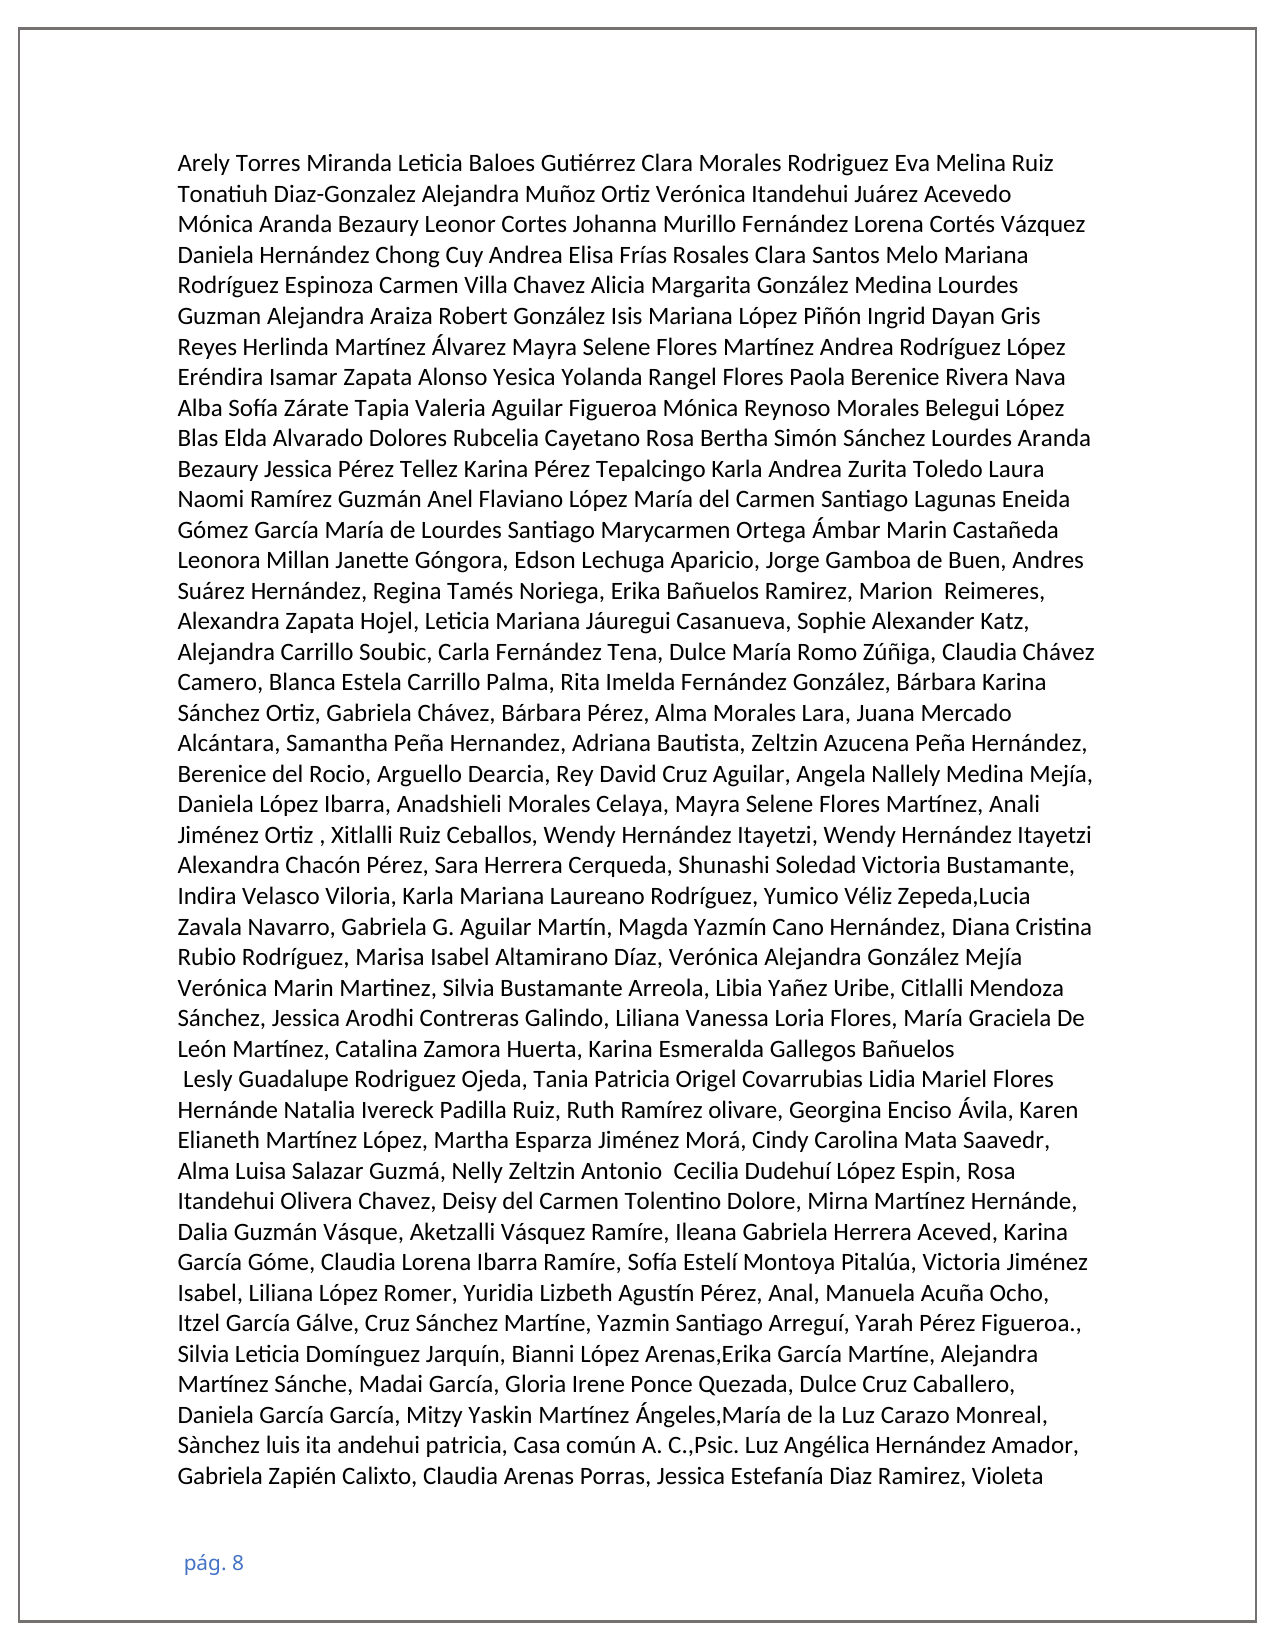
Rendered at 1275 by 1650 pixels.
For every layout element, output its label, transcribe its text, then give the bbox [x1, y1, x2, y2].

text Mónica Aranda Bezaury Leonor Cortes Johanna Murillo Fernández Lorena Cortés Vázquez Daniela Hernández Chong Cuy Andrea Elisa Frías Rosales Clara Santos Melo Mariana Rodríguez Espinoza Carmen Villa Chavez Alicia Margarita González Medina Lourdes Guzman Alejandra Araiza Robert González Isis Mariana López Piñón Ingrid Dayan Gris Reyes Herlinda Martínez Álvarez Mayra Selene Flores Martínez Andrea Rodríguez López Eréndira Isamar Zapata Alonso Yesica Yolanda Rangel Flores Paola Berenice Rivera Nava Alba Sofía Zárate Tapia Valeria Aguilar Figueroa Mónica Reynoso Morales Belegui López Blas Elda Alvarado Dolores Rubcelia Cayetano Rosa Bertha Simón Sánchez Lourdes Aranda Bezaury Jessica Pérez Tellez Karina Pérez Tepalcingo Karla Andrea Zurita Toledo Laura Naomi Ramírez Guzmán Anel Flaviano López María del Carmen Santiago Lagunas Eneida Gómez García María de Lourdes Santiago Marycarmen Ortega Ámbar Marin Castañeda Leonora Millan Janette Góngora, Edson Lechuga Aparicio, Jorge Gamboa de Buen, Andres Suárez Hernández, Regina Tamés Noriega, Erika Bañuelos Ramirez, Marion Reimeres, Alexandra Zapata Hojel, Leticia Mariana Jáuregui Casanueva, Sophie Alexander Katz, Alejandra Carrillo Soubic, Carla Fernández Tena, Dulce María Romo Zúñiga, Claudia Chávez Camero, Blanca Estela Carrillo Palma, Rita Imelda Fernández González, Bárbara Karina Sánchez Ortiz, Gabriela Chávez, Bárbara Pérez, Alma Morales Lara, Juana Mercado Alcántara, Samantha Peña Hernandez, Adriana Bautista, Zeltzin Azucena Peña Hernández, Berenice del Rocio, Arguello Dearcia, Rey David Cruz Aguilar, Angela Nallely Medina Mejía, Daniela López Ibarra, Anadshieli Morales Celaya, Mayra Selene Flores Martínez, Anali Jiménez Ortiz , Xitlalli Ruiz Ceballos, Wendy Hernández Itayetzi, Wendy Hernández Itayetzi Alexandra Chacón Pérez, Sara Herrera Cerqueda, Shunashi Soledad Victoria Bustamante, Indira Velasco Viloria, Karla Mariana Laureano Rodríguez, Yumico Véliz Zepeda,Lucia Zavala Navarro, Gabriela G. Aguilar Martín, Magda Yazmín Cano Hernández, Diana Cristina Rubio Rodríguez, Marisa Isabel Altamirano Díaz, Verónica Alejandra González Mejía [177, 209, 1098, 972]
text Verónica Marin Martinez, Silvia Bustamante Arreola, Libia Yañez Uribe, Citlalli Mendoza Sánchez, Jessica Arodhi Contreras Galindo, Liliana Vanessa Loria Flores, María Graciela De León Martínez, Catalina Zamora Huerta, Karina Esmeralda Gallegos Bañuelos [177, 972, 1098, 1063]
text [177, 1063, 1098, 1491]
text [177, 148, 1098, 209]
